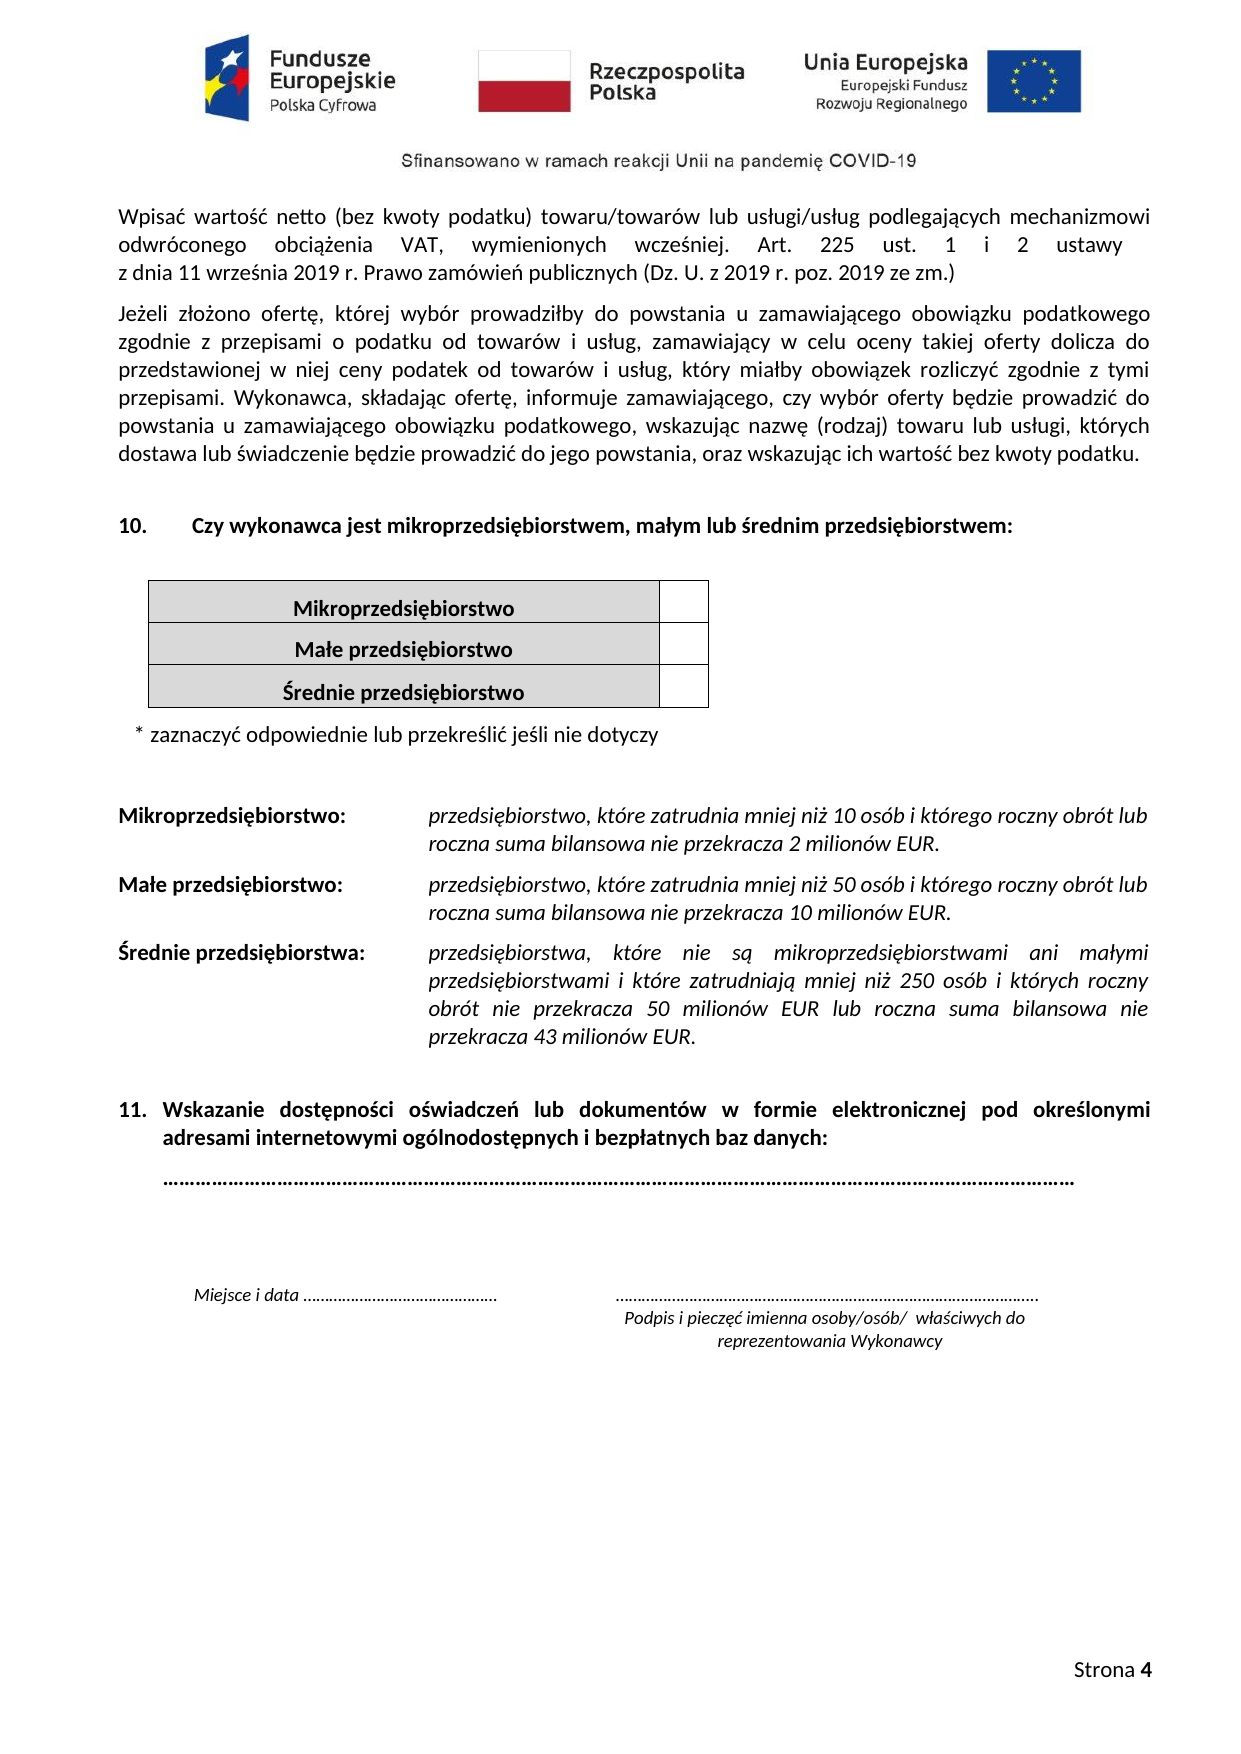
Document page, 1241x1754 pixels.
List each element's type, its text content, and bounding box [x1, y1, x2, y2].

table_header Mikroprzedsiębiorstwo [149, 581, 659, 622]
table_cell [660, 623, 708, 664]
text 11. Wskazanie dostępności oświadczeń lub dokumentów w formie elektronicznej pod określonymi adresami internetowymi ogólnodostępnych i bezpłatnych baz danych: [118, 1095, 1152, 1151]
text Mikroprzedsiębiorstwo: przedsiębiorstwo, które zatrudnia mniej niż 10 osób i którego roczny obrót lub roczna suma bilansowa nie przekracza 2 milionów EUR. [118, 801, 1152, 857]
picture [162, 1, 1103, 195]
table_cell Małe przedsiębiorstwo [149, 623, 659, 664]
text Małe przedsiębiorstwo: przedsiębiorstwo, które zatrudnia mniej niż 50 osób i którego roczny obrót lub roczna suma bilansowa nie przekracza 10 milionów EUR. [118, 870, 1152, 926]
text Podpis i pieczęć imienna osoby/osób/ właściwych do reprezentowania Wykonawcy [118, 1306, 1152, 1352]
text 10. Czy wykonawca jest mikroprzedsiębiorstwem, małym lub średnim przedsiębiorstwem: [118, 512, 1152, 540]
text Średnie przedsiębiorstwa: przedsiębiorstwa, które nie są mikroprzedsiębiorstwami ani małymi przedsiębiorstwami i które zatrudniają mniej niż 250 osób i których roczny obrót nie przekracza 50 milionów EUR lub roczna suma bilansowa nie przekracza 43 milionów EUR. [118, 938, 1152, 1050]
text Wpisać wartość netto (bez kwoty podatku) towaru/towarów lub usługi/usług podlegających mechanizmowi odwróconego obciążenia VAT, wymienionych wcześniej. Art. 225 ust. 1 i 2 ustawy z dnia 11 września 2019 r. Prawo zamówień publicznych (Dz. U. z 2019 r. poz. 2019 ze zm.) [118, 118, 1152, 286]
table_cell [660, 665, 708, 707]
table_cell Średnie przedsiębiorstwo [149, 665, 659, 707]
text …………………………………………………………………………………………………………………………………………………… [162, 1163, 1152, 1192]
text * zaznaczyć odpowiednie lub przekreślić jeśli nie dotyczy [118, 720, 1152, 748]
text Miejsce i data ……………………………………… …………………………………………………………………………………….. [170, 1283, 1152, 1306]
text Jeżeli złożono ofertę, której wybór prowadziłby do powstania u zamawiającego obowiązku podatkowego zgodnie z przepisami o podatku od towarów i usług, zamawiający w celu oceny takiej oferty dolicza do przedstawionej w niej ceny podatek od towarów i usług, który miałby obowiązek rozliczyć zgodnie z tymi przepisami. Wykonawca, składając ofertę, informuje zamawiającego, czy wybór oferty będzie prowadzić do powstania u zamawiającego obowiązku podatkowego, wskazując nazwę (rodzaj) towaru lub usługi, których dostawa lub świadczenie będzie prowadzić do jego powstania, oraz wskazując ich wartość bez kwoty podatku. [118, 299, 1152, 467]
table_header [660, 581, 708, 622]
